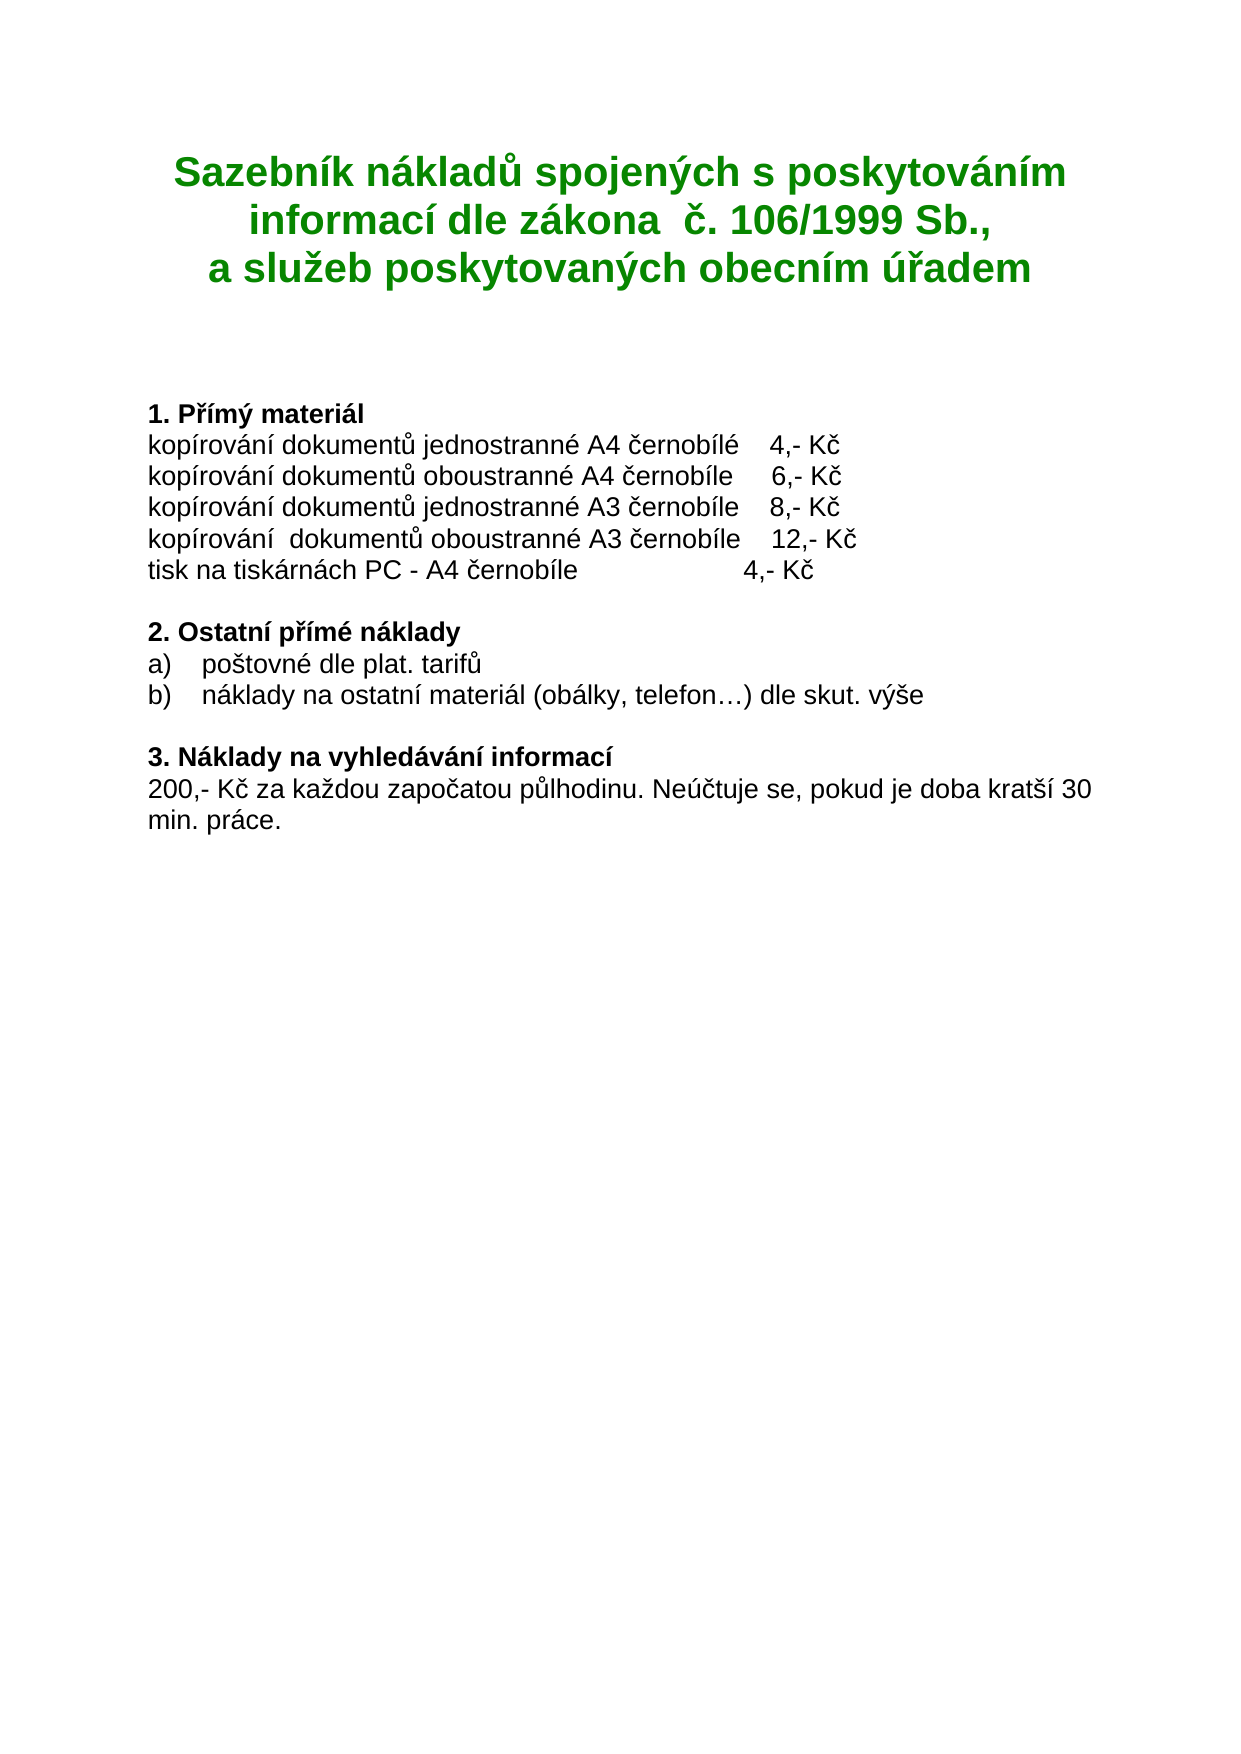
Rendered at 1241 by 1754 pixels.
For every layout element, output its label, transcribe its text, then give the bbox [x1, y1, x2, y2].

text 1. Přímý materiál kopírování dokumentů jednostranné A4 černobílé 4,- Kč kopírování dokumentů oboustranné A4 černobíle 6,- Kč kopírování dokumentů jednostranné A3 černobíle 8,- Kč kopírování dokumentů oboustranné A3 černobíle 12,- Kč tisk na tiskárnách PC - A4 černobíle 4,- Kč 2. Ostatní přímé náklady a) poštovné dle plat. tarifů b) náklady na ostatní materiál (obálky, telefon…) dle skut. výše 3. Náklady na vyhledávání informací 200,- Kč za každou započatou půlhodinu. Neúčtuje se, pokud je doba kratší 30 min. práce. [148, 398, 1093, 835]
text Sazebník nákladů spojených s poskytováním informací dle zákona č. 106/1999 Sb., a služeb poskytovaných obecním úřadem [148, 148, 1093, 291]
